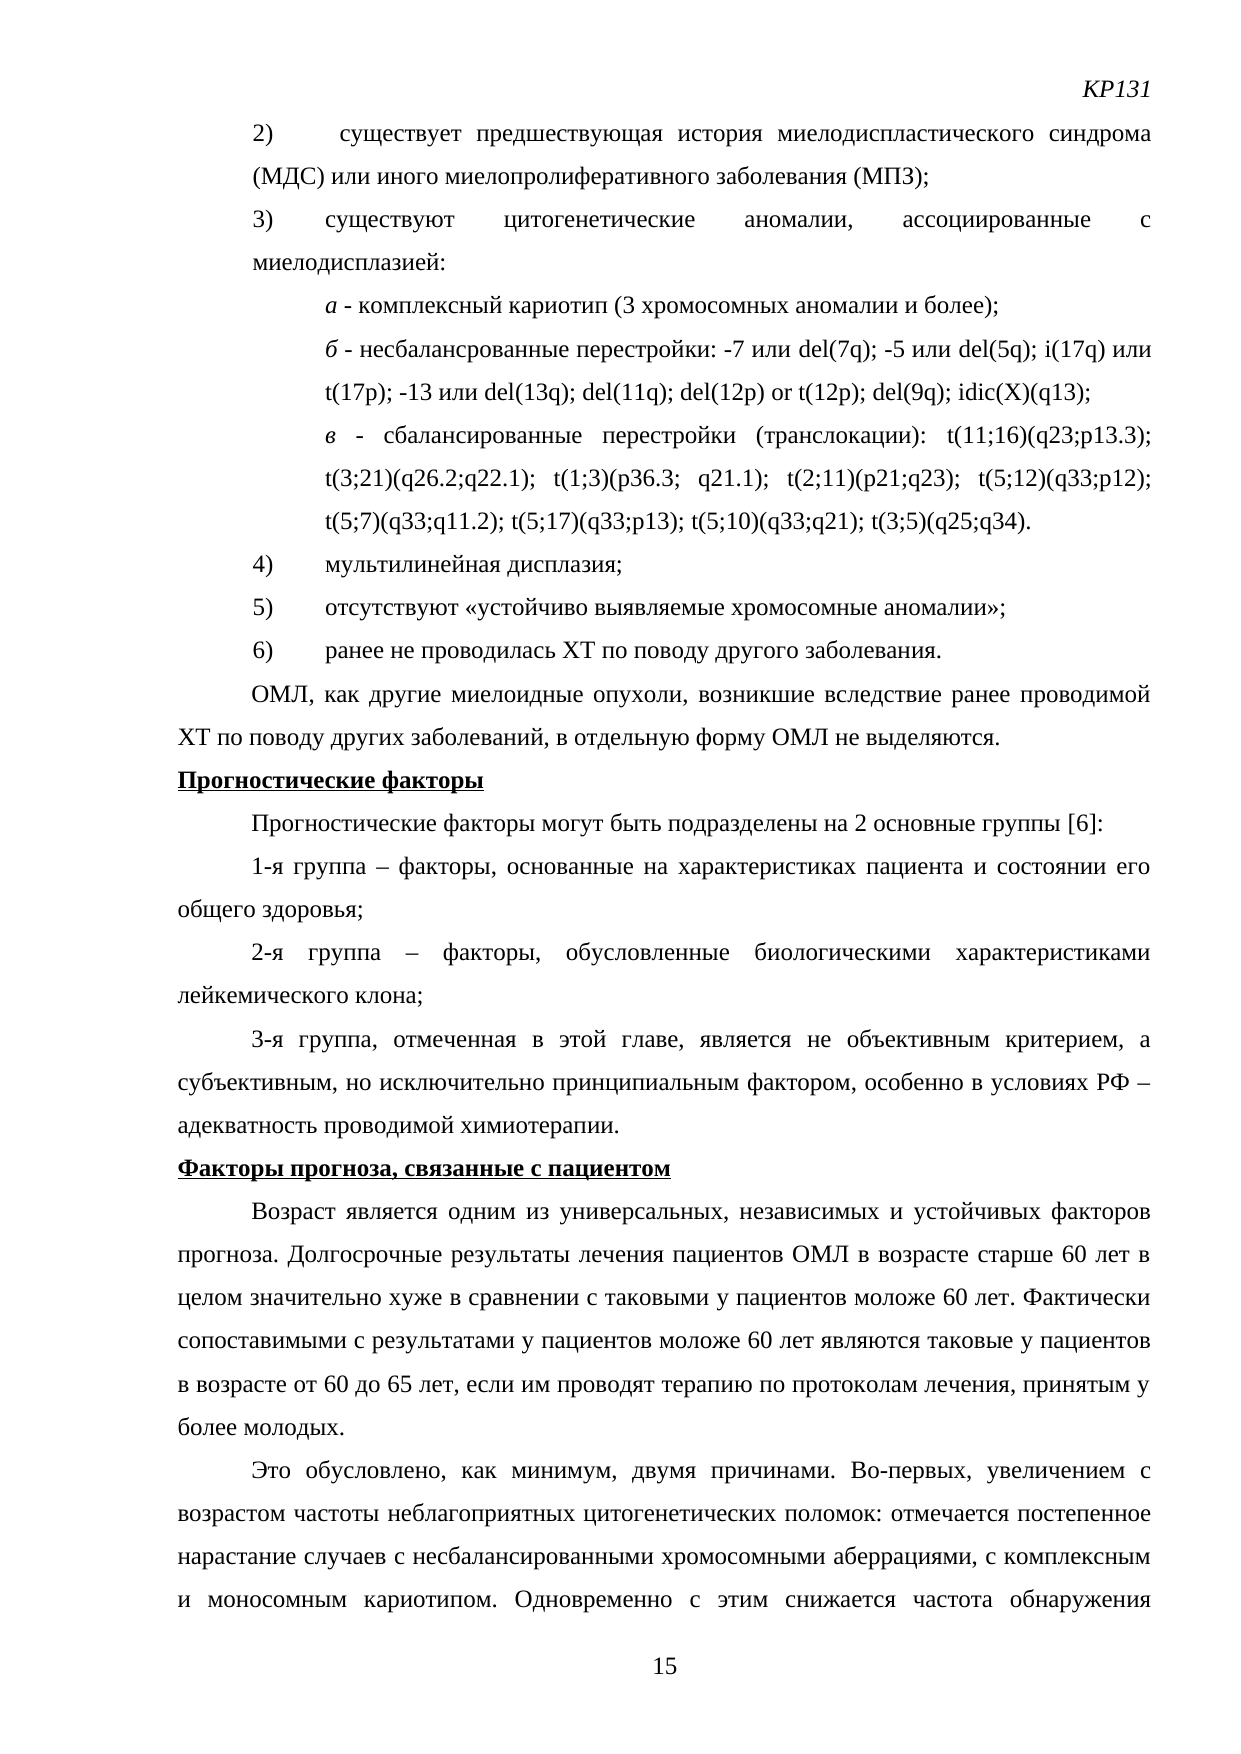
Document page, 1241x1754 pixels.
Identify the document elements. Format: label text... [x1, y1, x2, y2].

text 5) отсутствуют «устойчиво выявляемые хромосомные аномалии»; [252, 592, 1152, 621]
text 2) существует предшествующая история миелодиспластического синдрома (МДС) или иного миелопролиферативного заболевания (МПЗ); [252, 118, 1152, 190]
text Прогностические факторы [177, 765, 1152, 794]
text 4) мультилинейная дисплазия; [252, 549, 1152, 578]
text 3) существуют цитогенетические аномалии, ассоциированные с миелодисплазией: [252, 204, 1152, 276]
text Факторы прогноза, связанные с пациентом [177, 1153, 1152, 1182]
text Возраст является одним из универсальных, независимых и устойчивых факторов прогноза. Долгосрочные результаты лечения пациентов ОМЛ в возрасте старше 60 лет в целом значительно хуже в сравнении с таковыми у пациентов моложе 60 лет. Фактически сопоставимыми с результатами у пациентов моложе 60 лет являются таковые у пациентов в возрасте от 60 до 65 лет, если им проводят терапию по протоколам лечения, принятым у более молодых. [177, 1196, 1152, 1441]
text а - комплексный кариотип (3 хромосомных аномалии и более); [252, 291, 1152, 319]
text в - сбалансированные перестройки (транслокации): t(11;16)(q23;p13.3); t(3;21)(q26.2;q22.1); t(1;3)(p36.3; q21.1); t(2;11)(p21;q23); t(5;12)(q33;p12); t(5;7)(q33;q11.2); t(5;17)(q33;p13); t(5;10)(q33;q21); t(3;5)(q25;q34). [325, 420, 1152, 535]
text 1-я группа – факторы, основанные на характеристиках пациента и состоянии его общего здоровья; [177, 851, 1152, 923]
text б - несбалансрованные перестройки: -7 или del(7q); -5 или del(5q); i(17q) или t(17p); -13 или del(13q); del(11q); del(12p) or t(12p); del(9q); idic(X)(q13); [325, 334, 1152, 406]
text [177, 1455, 1152, 1613]
text ОМЛ, как другие миелоидные опухоли, возникшие вследствие ранее проводимой ХТ по поводу других заболеваний, в отдельную форму ОМЛ не выделяются. [177, 679, 1152, 751]
text 6) ранее не проводилась ХТ по поводу другого заболевания. [252, 636, 1152, 664]
text Прогностические факторы могут быть подразделены на 2 основные группы [6]: [177, 808, 1152, 837]
text 3-я группа, отмеченная в этой главе, является не объективным критерием, а субъективным, но исключительно принципиальным фактором, особенно в условиях РФ – адекватность проводимой химиотерапии. [177, 1024, 1152, 1139]
text 2-я группа – факторы, обусловленные биологическими характеристиками лейкемического клона; [177, 937, 1152, 1009]
